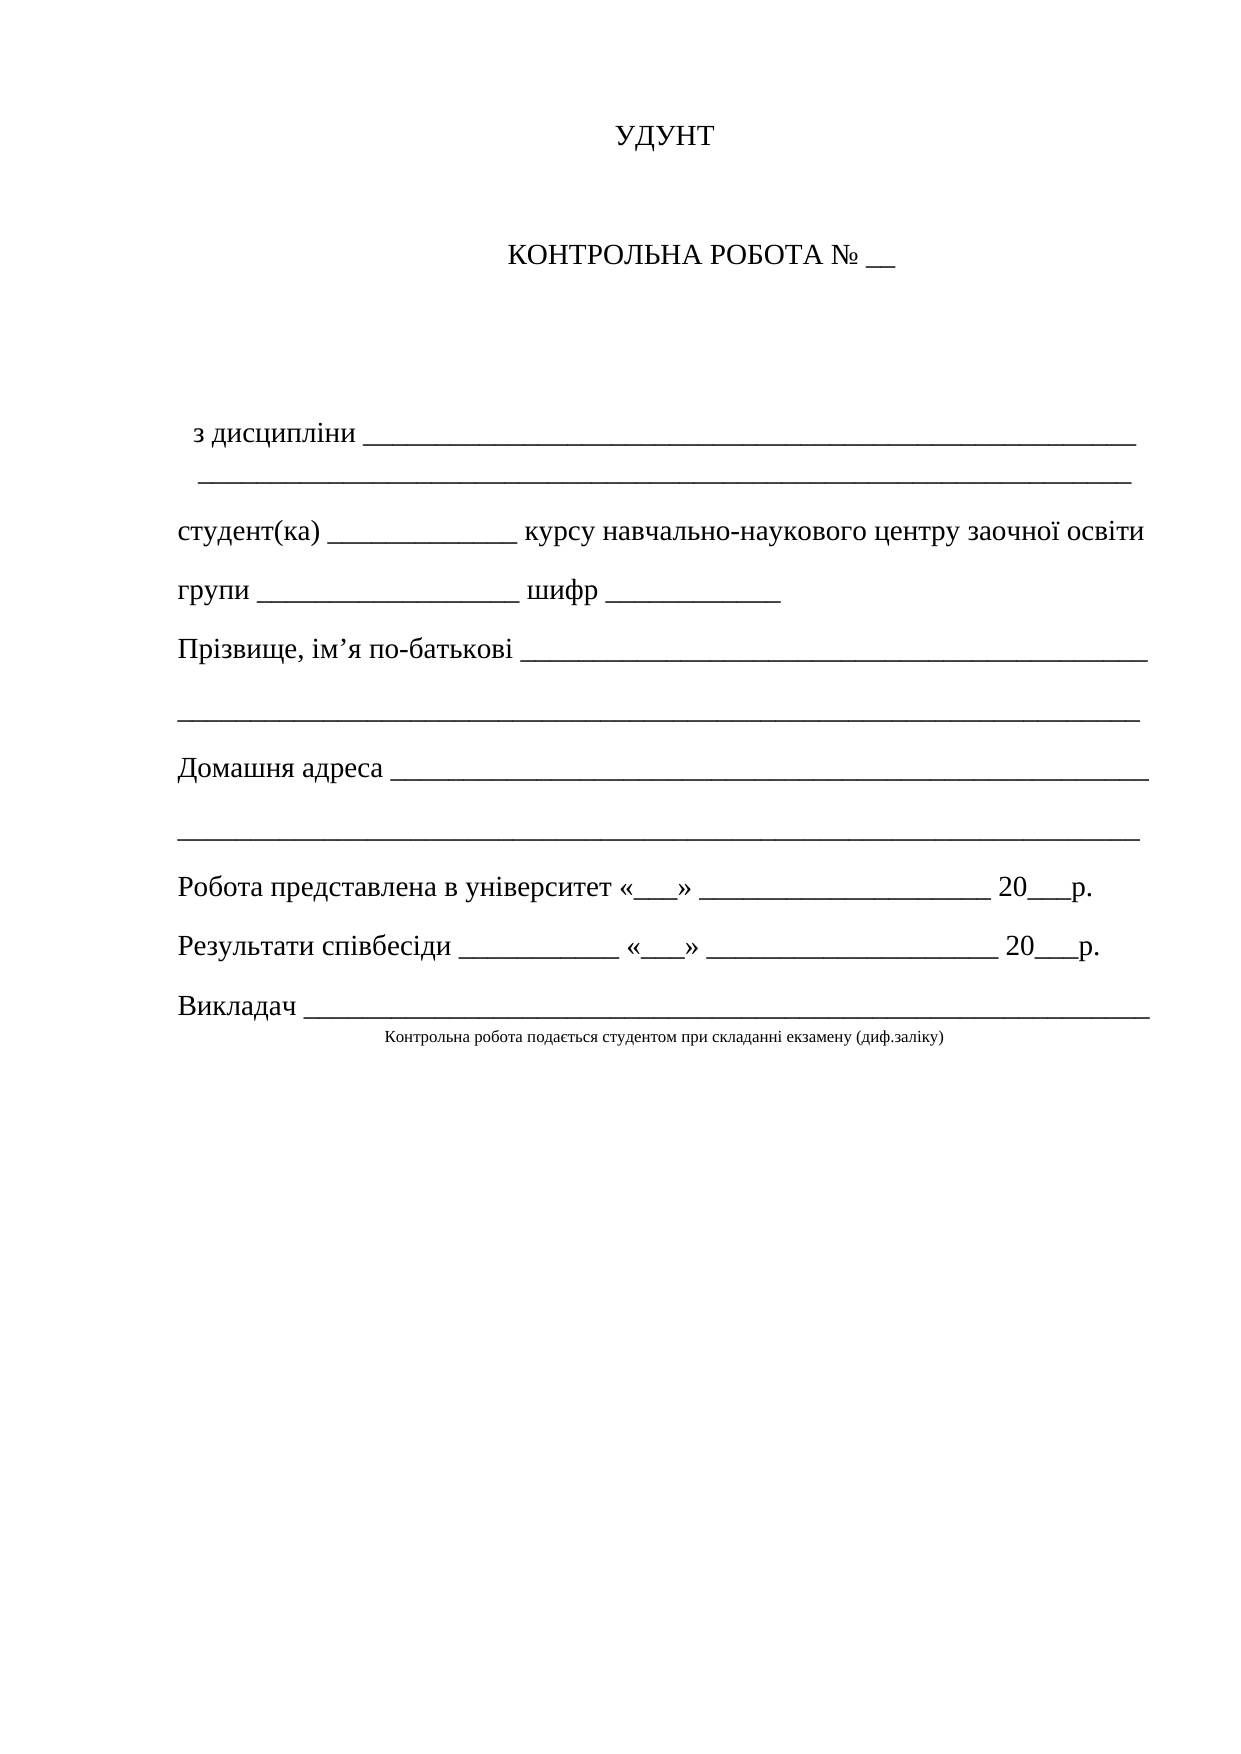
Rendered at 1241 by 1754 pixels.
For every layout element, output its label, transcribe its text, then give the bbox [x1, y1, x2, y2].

text Домашня адреса ____________________________________________________ [177, 750, 1152, 784]
text __________________________________________________________________ [177, 810, 1152, 843]
text Робота представлена в університет «___» ____________________ 20___р. [177, 869, 1152, 903]
text КОНТРОЛЬНА РОБОТА № __ [177, 237, 1152, 270]
text __________________________________________________________________ [177, 691, 1152, 724]
text Результати співбесіди ___________ «___» ____________________ 20___р. [177, 928, 1152, 962]
text студент(ка) _____________ курсу навчально-наукового центру заочної освіти [177, 513, 1152, 546]
text Викладач __________________________________________________________ [177, 988, 1152, 1021]
text Контрольна робота подається студентом при складанні екзамену (диф.заліку) [177, 1026, 1152, 1060]
text Прізвище, ім’я по-батькові ___________________________________________ [177, 632, 1152, 665]
text групи __________________ шифр ____________ [177, 572, 1152, 606]
text з дисципліни _____________________________________________________ ________________________________________________________________ [177, 415, 1152, 487]
text УДУНТ [177, 118, 1152, 152]
